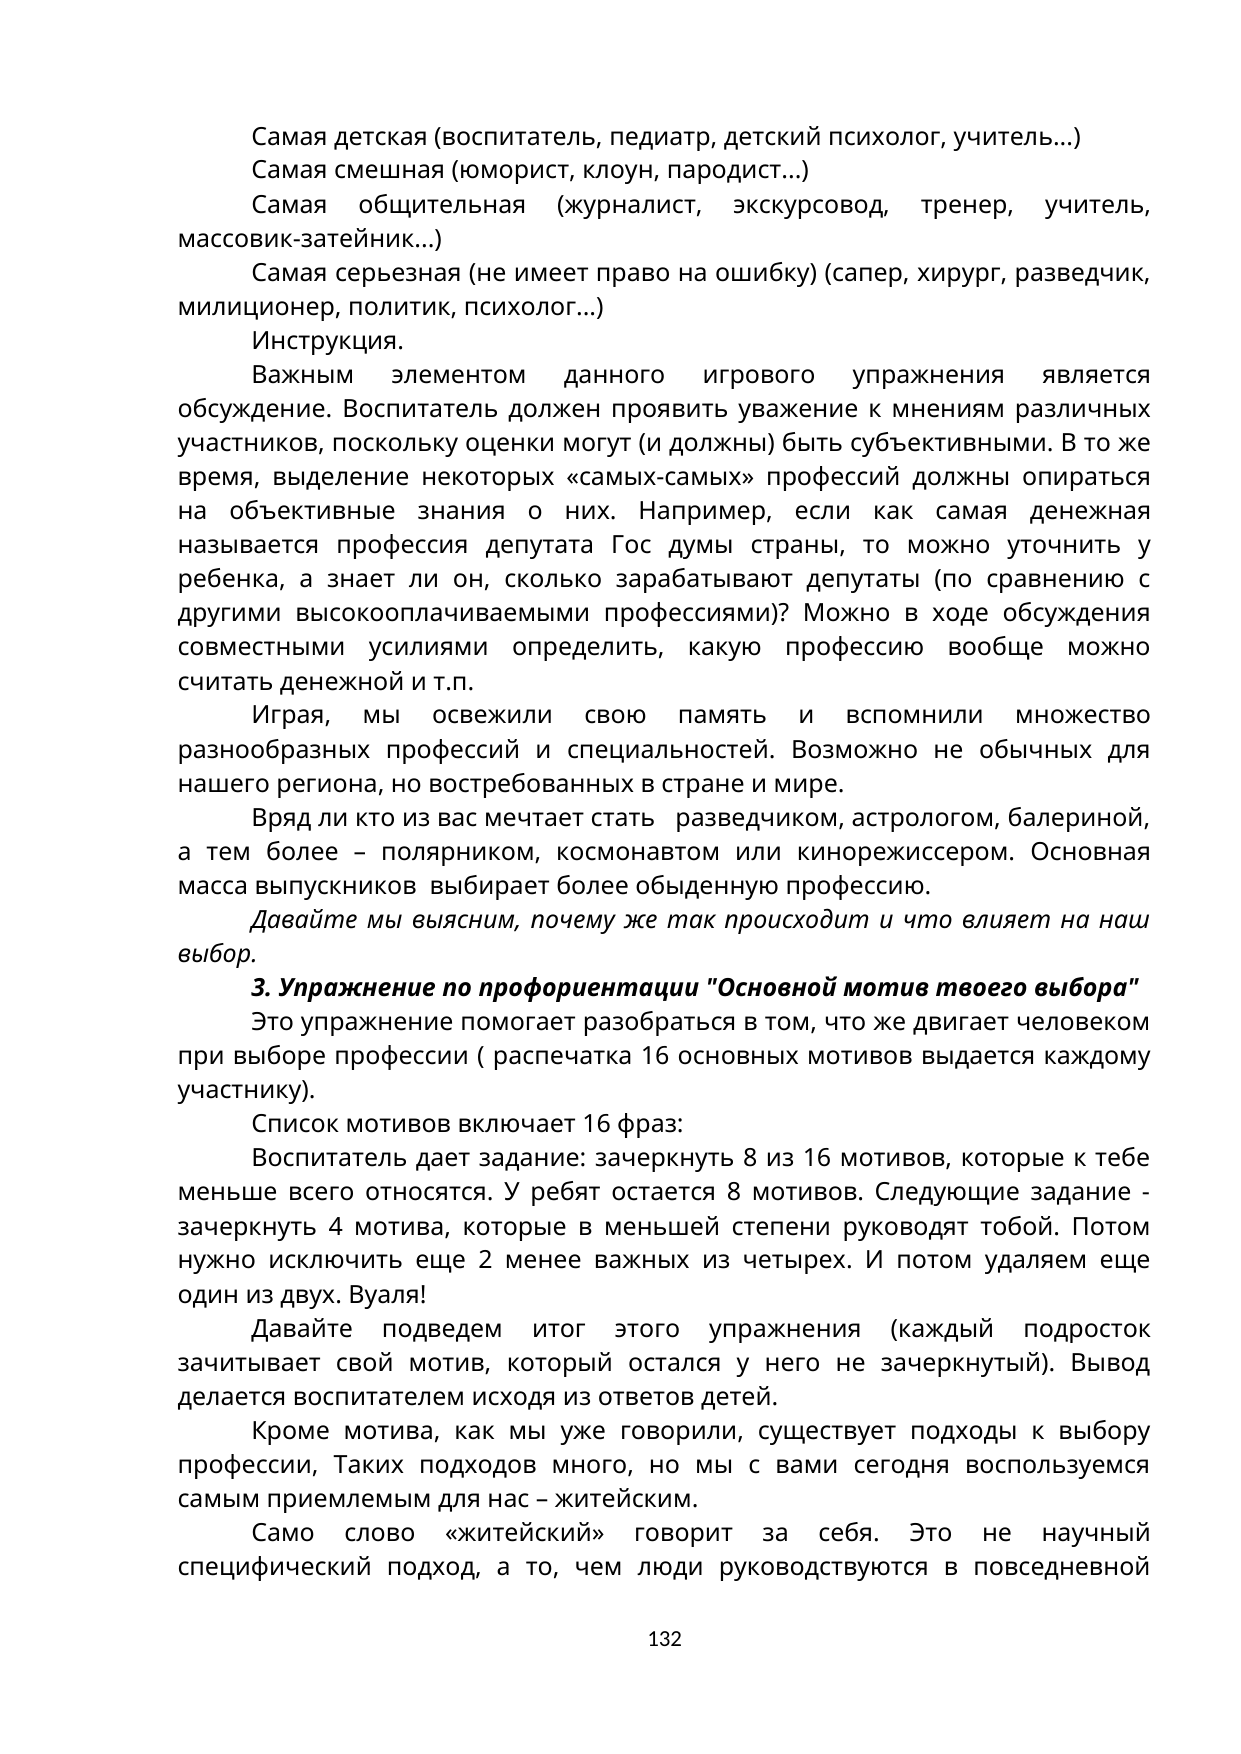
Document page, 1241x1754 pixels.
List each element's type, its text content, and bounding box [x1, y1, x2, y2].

text Самая серьезная (не имеет право на ошибку) (сапер, хирург, разведчик, милиционер, политик, психолог...) [177, 254, 1152, 322]
text Вряд ли кто из вас мечтает стать разведчиком, астрологом, балериной, а тем более – полярником, космонавтом или кинорежиссером. Основная масса выпускников выбирает более обыденную профессию. [177, 799, 1152, 902]
text Играя, мы освежили свою память и вспомнили множество разнообразных профессий и специальностей. Возможно не обычных для нашего региона, но востребованных в стране и мире. [177, 697, 1152, 799]
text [177, 1515, 1152, 1583]
text Самая детская (воспитатель, педиатр, детский психолог, учитель...) [177, 118, 1152, 152]
text Давайте подведем итог этого упражнения (каждый подросток зачитывает свой мотив, который остался у него не зачеркнутый). Вывод делается воспитателем исходя из ответов детей. [177, 1310, 1152, 1412]
text Воспитатель дает задание: зачеркнуть 8 из 16 мотивов, которые к тебе меньше всего относятся. У ребят остается 8 мотивов. Следующие задание - зачеркнуть 4 мотива, которые в меньшей степени руководят тобой. Потом нужно исключить еще 2 менее важных из четырех. И потом удаляем еще один из двух. Вуаля! [177, 1140, 1152, 1310]
text Список мотивов включает 16 фраз: [177, 1106, 1152, 1140]
text Это упражнение помогает разобраться в том, что же двигает человеком при выборе профессии ( распечатка 16 основных мотивов выдается каждому участнику). [177, 1004, 1152, 1106]
text Самая общительная (журналист, экскурсовод, тренер, учитель, массовик-затейник...) [177, 186, 1152, 254]
text Самая смешная (юморист, клоун, пародист...) [177, 152, 1152, 186]
text Инструкция. [177, 322, 1152, 357]
text Кроме мотива, как мы уже говорили, существует подходы к выбору профессии, Таких подходов много, но мы с вами сегодня воспользуемся самым приемлемым для нас – житейским. [177, 1412, 1152, 1515]
text 3. Упражнение по профориентации "Основной мотив твоего выбора" [177, 970, 1152, 1004]
text Давайте мы выясним, почему же так происходит и что влияет на наш выбор. [177, 902, 1152, 970]
text Важным элементом данного игрового упражнения является обсуждение. Воспитатель должен проявить уважение к мнениям различных участников, поскольку оценки могут (и должны) быть субъективными. В то же время, выделение некоторых «самых-самых» профессий должны опираться на объективные знания о них. Например, если как самая денежная называется профессия депутата Гос думы страны, то можно уточнить у ребенка, а знает ли он, сколько зарабатывают депутаты (по сравнению с другими высокооплачиваемыми профессиями)? Можно в ходе обсуждения совместными усилиями определить, какую профессию вообще можно считать денежной и т.п. [177, 357, 1152, 697]
